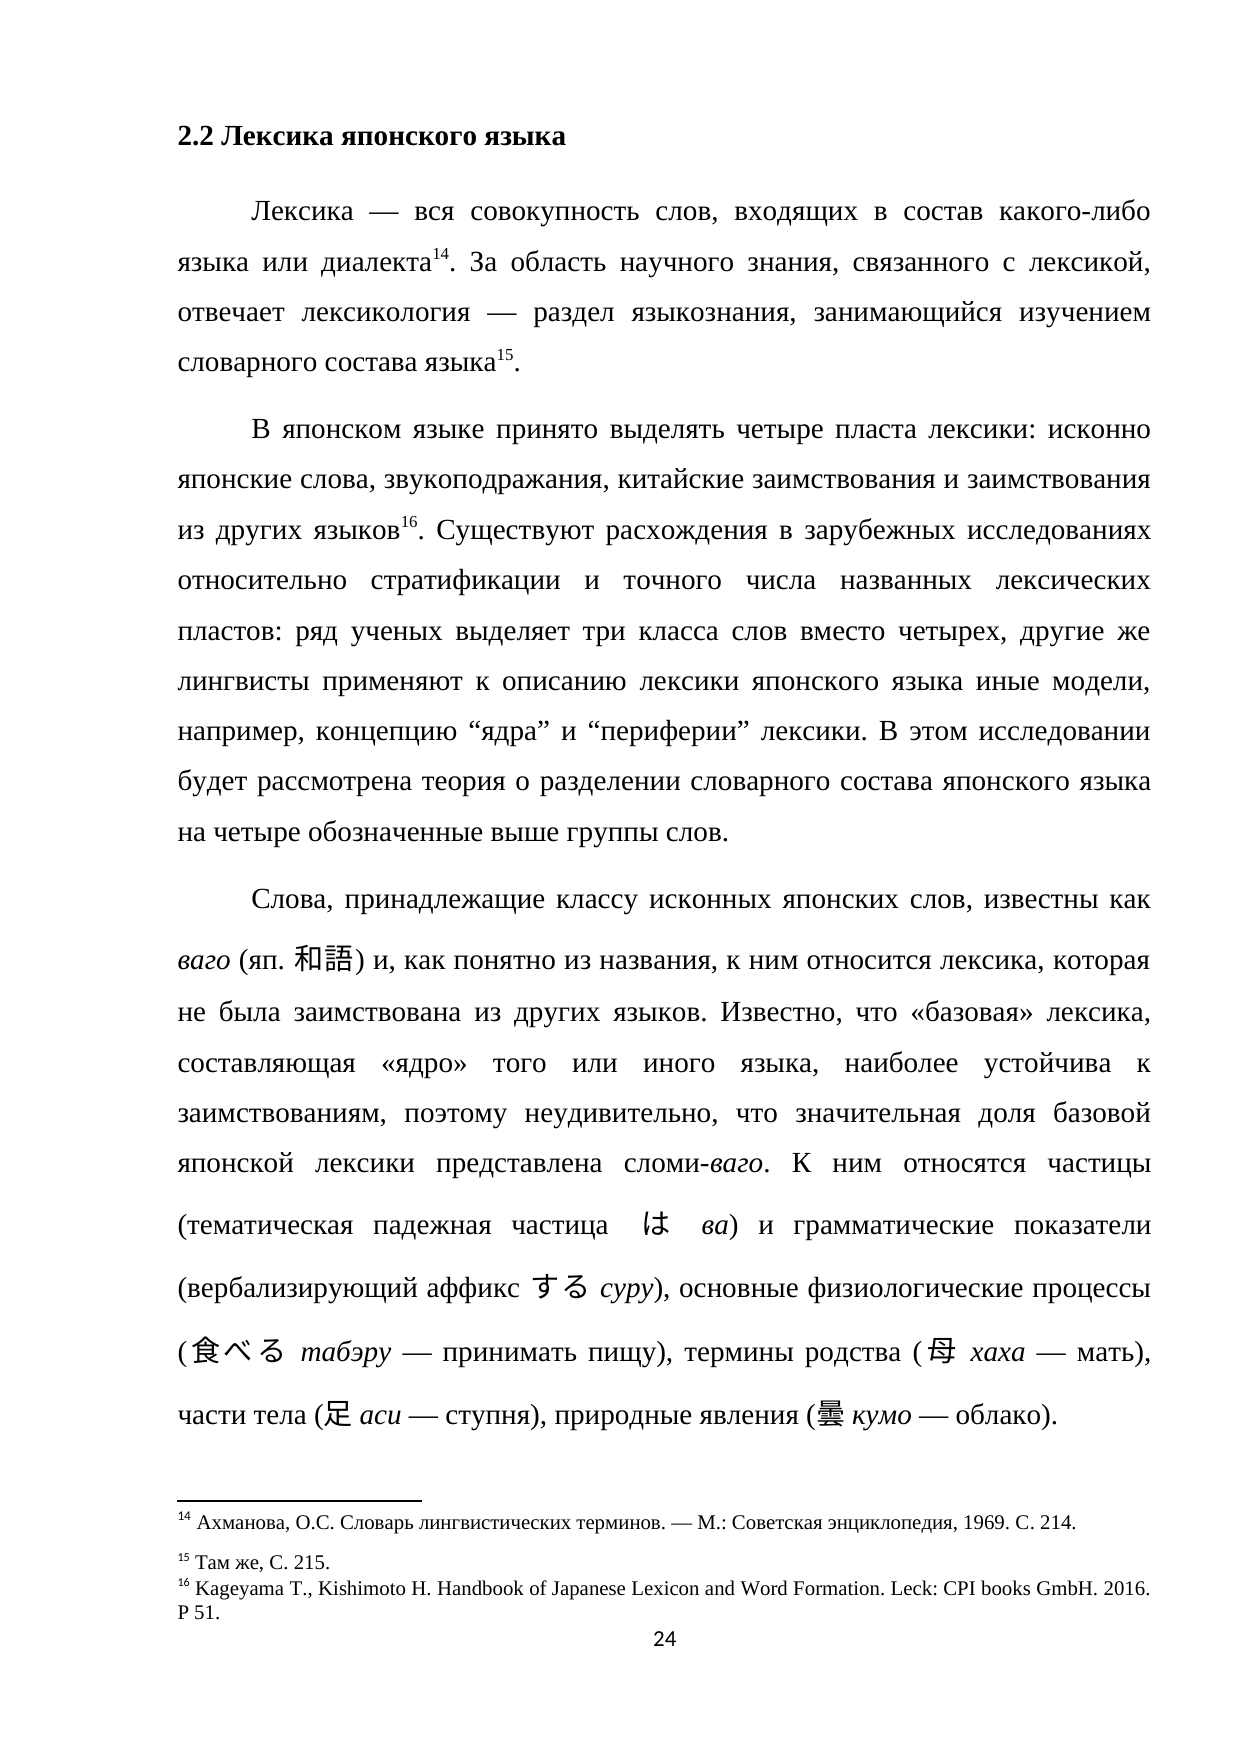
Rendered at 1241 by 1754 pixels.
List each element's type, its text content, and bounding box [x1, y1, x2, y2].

text Лексика — вся совокупность слов, входящих в состав какого-либо языка или диалекта. За область научного знания, связанного с лексикой, отвечает лексикология — раздел языкознания, занимающийся изучением словарного состава языка. [177, 193, 1152, 378]
text 2.2 Лексика японского языка [177, 118, 1152, 152]
text Слова, принадлежащие классу исконных японских слов, известны как ваго (яп. 和語) и, как понятно из названия, к ним относится лексика, которая не была заимствована из других языков. Известно, что «базовая» лексика, составляющая «ядро» того или иного языка, наиболее устойчива к заимствованиям, поэтому неудивительно, что значительная доля базовой японской лексики представлена сломи-ваго. К ним относятся частицы (тематическая падежная частица は ва) и грамматические показатели (вербализирующий аффикс する суру), основные физиологические процессы (食べる табэру — принимать пищу), термины родства (母 хаха — мать), части тела (足 аси — ступня), природные явления (曇 кумо — облако). [177, 881, 1152, 1433]
text В японском языке принято выделять четыре пласта лексики: исконно японские слова, звукоподражания, китайские заимствования и заимствования из других языков. Существуют расхождения в зарубежных исследованиях относительно стратификации и точного числа названных лексических пластов: ряд ученых выделяет три класса слов вместо четырех, другие же лингвисты применяют к описанию лексики японского языка иные модели, например, концепцию “ядра” и “периферии” лексики. В этом исследовании будет рассмотрена теория о разделении словарного состава японского языка на четыре обозначенные выше группы слов. [177, 411, 1152, 847]
